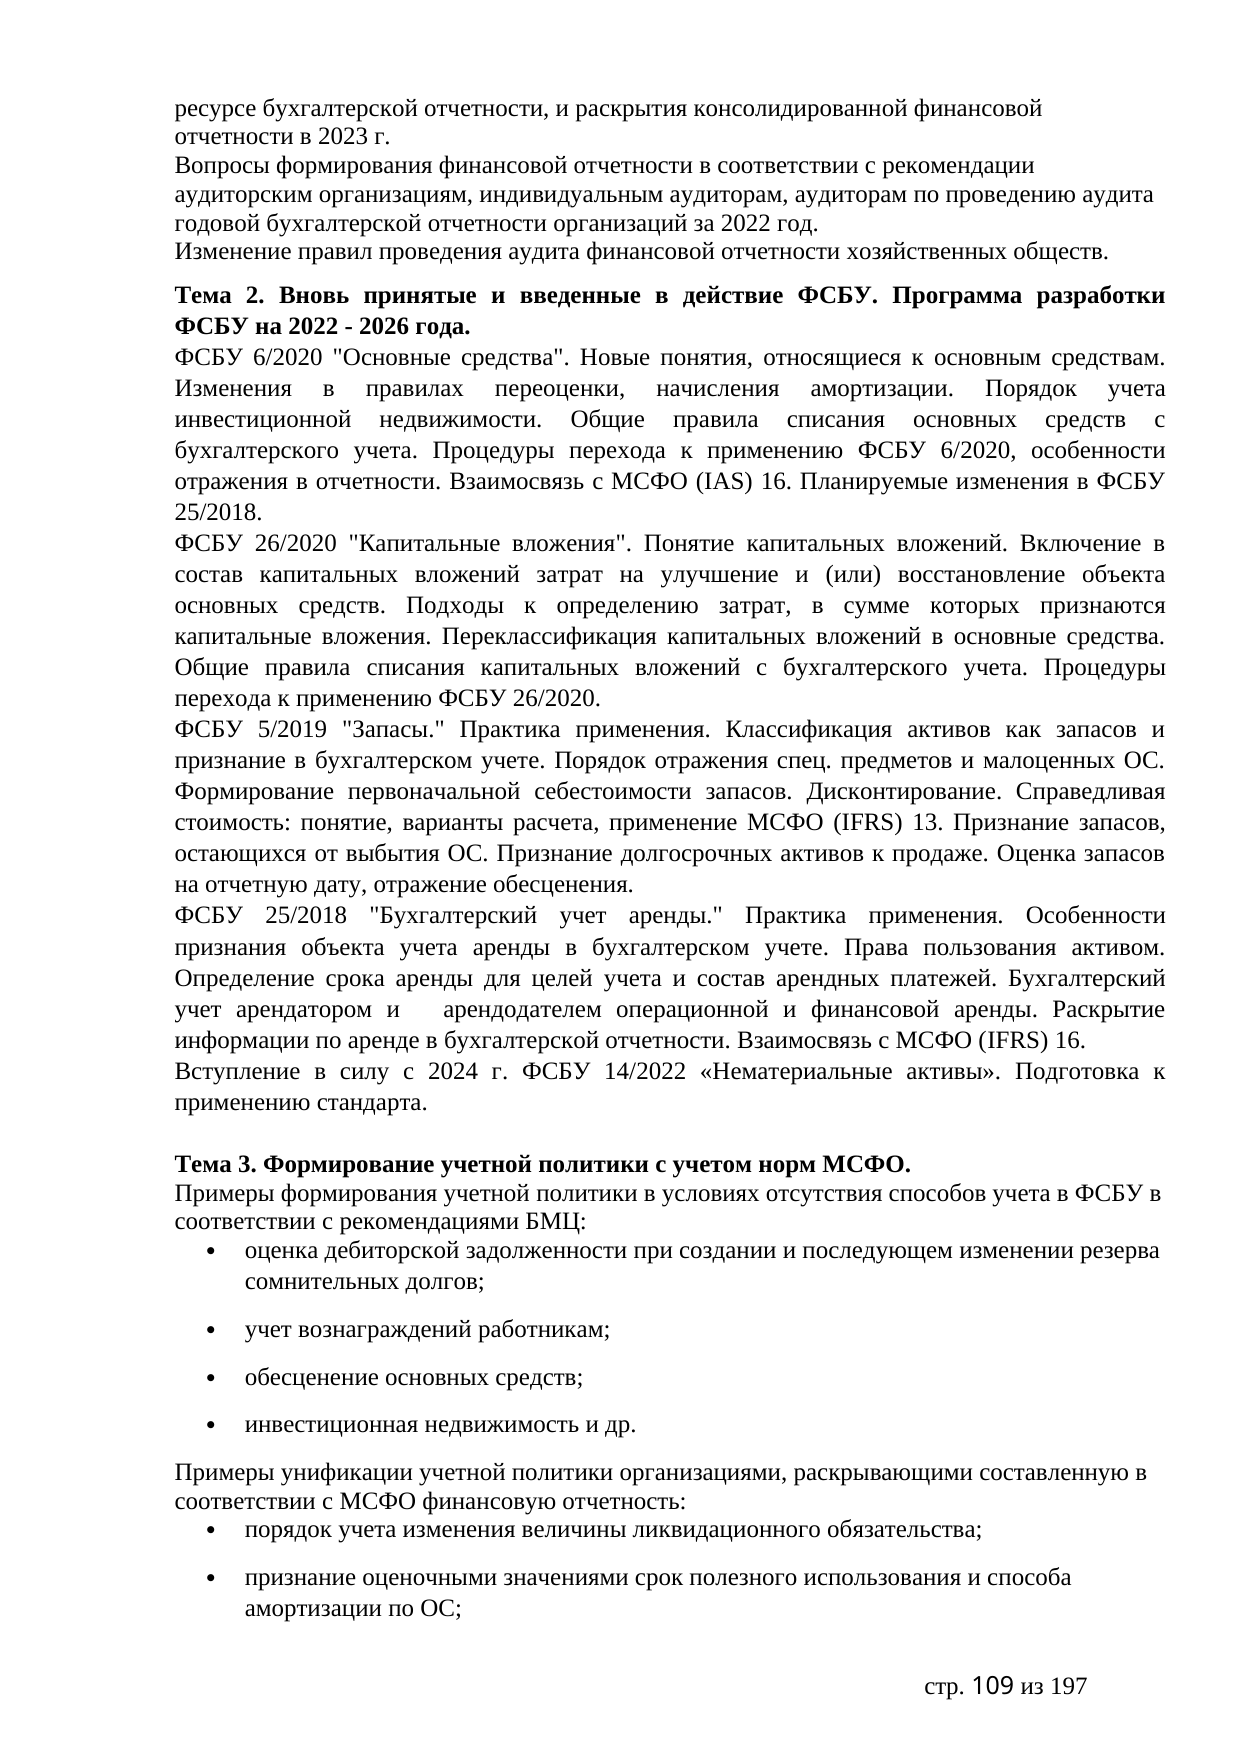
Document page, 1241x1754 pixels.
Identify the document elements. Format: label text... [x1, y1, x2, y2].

text ФСБУ 25/2018 "Бухгалтерский учет аренды." Практика применения. Особенности признания объекта учета аренды в бухгалтерском учете. Права пользования активом. Определение срока аренды для целей учета и состав арендных платежей. Бухгалтерский учет арендатором и арендодателем операционной и финансовой аренды. Раскрытие информации по аренде в бухгалтерской отчетности. Взаимосвязь с МСФО (IFRS) 16. [174, 901, 1166, 1053]
list порядок учета изменения величины ликвидационного обязательства; [207, 1514, 1166, 1543]
text Тема 2. Вновь принятые и введенные в действие ФСБУ. Программа разработки ФСБУ на 2022 - 2026 года. [174, 280, 1166, 339]
text Вступление в силу с 2024 г. ФСБУ 14/2022 «Нематериальные активы». Подготовка к применению стандарта. [174, 1056, 1166, 1116]
list оценка дебиторской задолженности при создании и последующем изменении резерва сомнительных долгов; [207, 1235, 1166, 1295]
text ФСБУ 26/2020 "Капитальные вложения". Понятие капитальных вложений. Включение в состав капитальных вложений затрат на улучшение и (или) восстановление объекта основных средств. Подходы к определению затрат, в сумме которых признаются капитальные вложения. Переклассификация капитальных вложений в основные средства. Общие правила списания капитальных вложений с бухгалтерского учета. Процедуры перехода к применению ФСБУ 26/2020. [174, 528, 1166, 712]
text Изменение правил проведения аудита финансовой отчетности хозяйственных обществ. [174, 236, 1166, 265]
text Примеры унификации учетной политики организациями, раскрывающими составленную в соответствии с МСФО финансовую отчетность: [174, 1457, 1166, 1514]
list обесценение основных средств; [207, 1362, 1166, 1390]
list инвестиционная недвижимость и др. [207, 1409, 1166, 1438]
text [174, 93, 1166, 150]
text ФСБУ 5/2019 "Запасы." Практика применения. Классификация активов как запасов и признание в бухгалтерском учете. Порядок отражения спец. предметов и малоценных ОС. Формирование первоначальной себестоимости запасов. Дисконтирование. Справедливая стоимость: понятие, варианты расчета, применение МСФО (IFRS) 13. Признание запасов, остающихся от выбытия ОС. Признание долгосрочных активов к продаже. Оценка запасов на отчетную дату, отражение обесценения. [174, 714, 1166, 898]
text Вопросы формирования финансовой отчетности в соответствии с рекомендации аудиторским организациям, индивидуальным аудиторам, аудиторам по проведению аудита годовой бухгалтерской отчетности организаций за 2022 год. [174, 150, 1166, 236]
list признание оценочными значениями срок полезного использования и способа амортизации по ОС; [207, 1562, 1166, 1622]
text Тема 3. Формирование учетной политики с учетом норм МСФО. Примеры формирования учетной политики в условиях отсутствия способов учета в ФСБУ в соответствии с рекомендациями БМЦ: [174, 1149, 1166, 1235]
text ФСБУ 6/2020 "Основные средства". Новые понятия, относящиеся к основным средствам. Изменения в правилах переоценки, начисления амортизации. Порядок учета инвестиционной недвижимости. Общие правила списания основных средств с бухгалтерского учета. Процедуры перехода к применению ФСБУ 6/2020, особенности отражения в отчетности. Взаимосвязь с МСФО (IAS) 16. Планируемые изменения в ФСБУ 25/2018. [174, 342, 1166, 526]
list учет вознаграждений работникам; [207, 1314, 1166, 1343]
